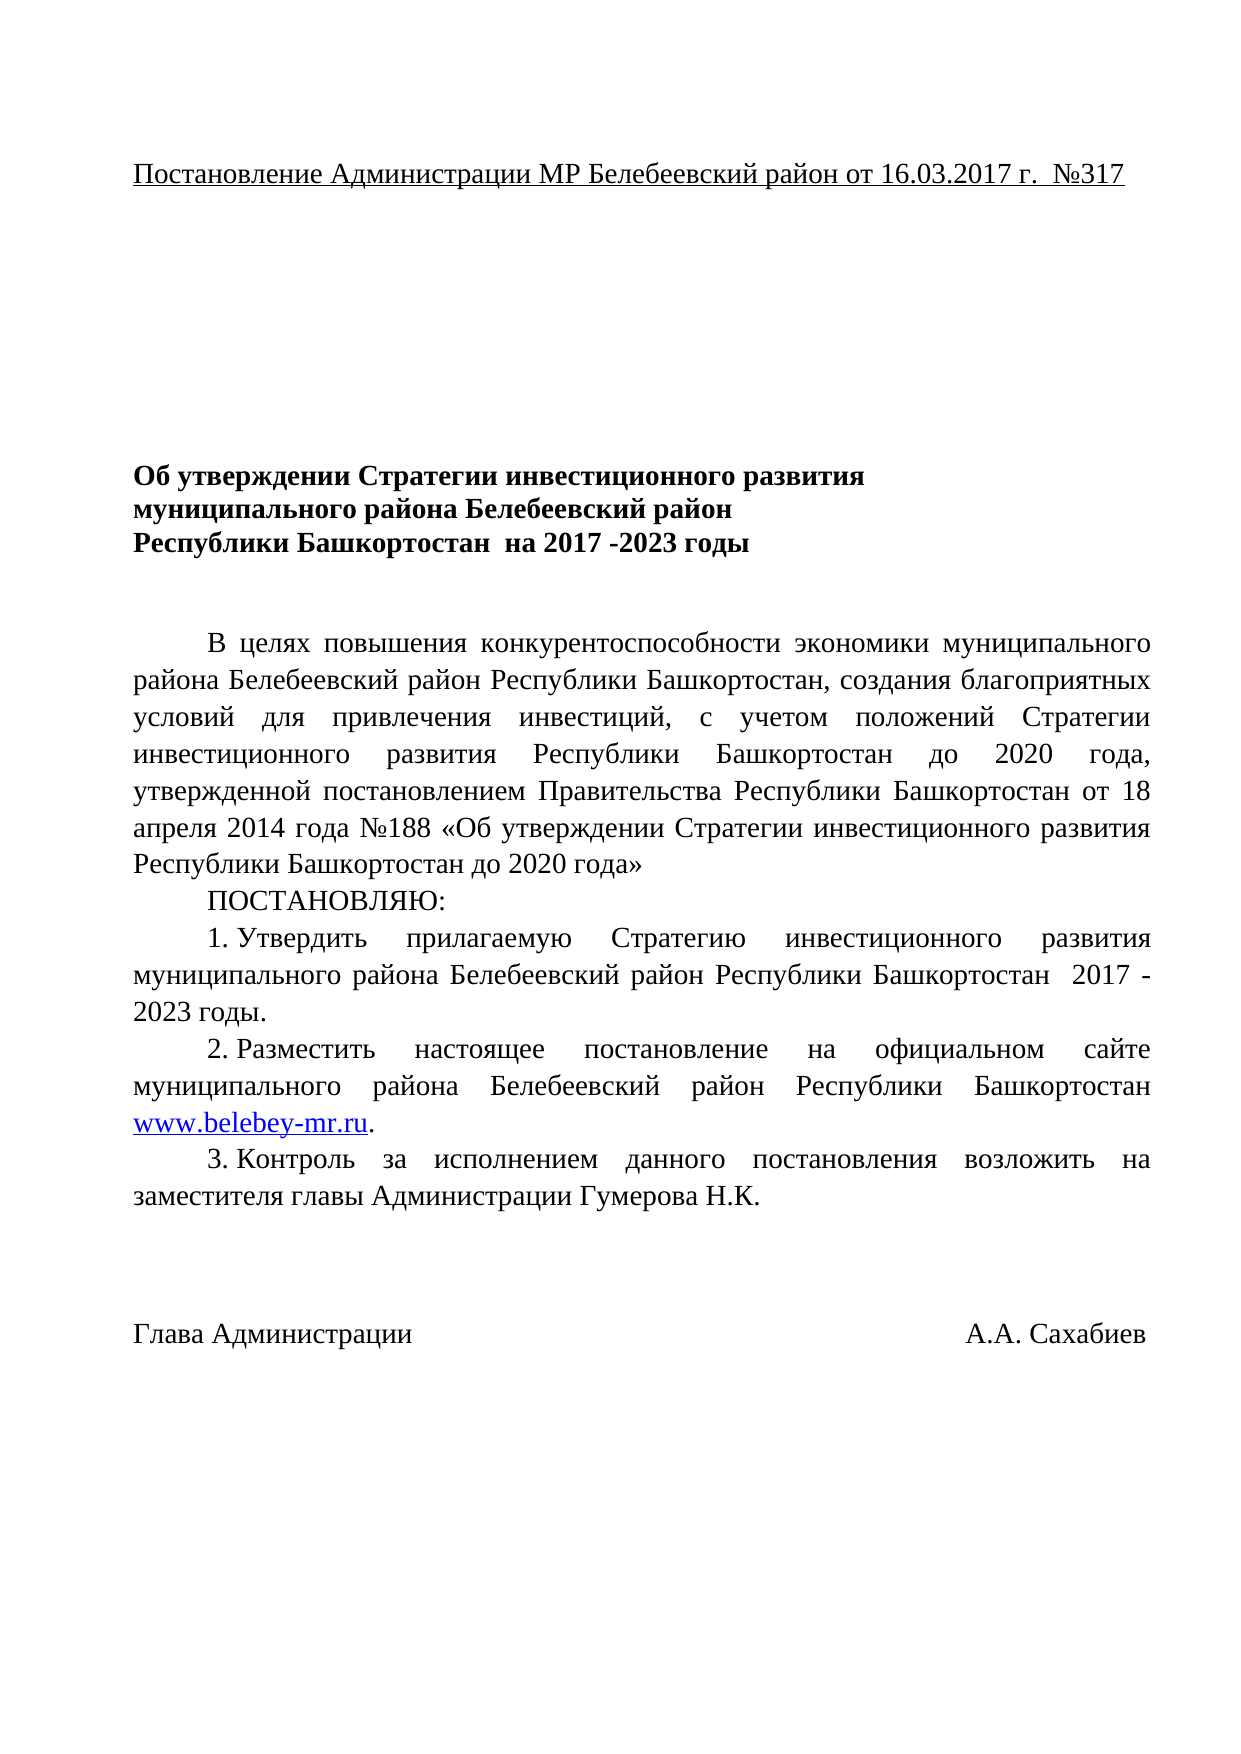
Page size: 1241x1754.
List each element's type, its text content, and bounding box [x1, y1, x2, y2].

text Глава Администрации А.А. Сахабиев [133, 1316, 1152, 1349]
title В целях повышения конкурентоспособности экономики муниципального района Белебеевский район Республики Башкортостан, создания благоприятных условий для привлечения инвестиций, с учетом положений Стратегии инвестиционного развития Республики Башкортостан до 2020 года, утвержденной постановлением Правительства Республики Башкортостан от 18 апреля 2014 года №188 «Об утверждении Стратегии инвестиционного развития Республики Башкортостан до 2020 года» [133, 625, 1152, 880]
title муниципального района Белебеевский район [133, 491, 1152, 525]
title ПОСТАНОВЛЯЮ: [133, 883, 1152, 917]
title Об утверждении Стратегии инвестиционного развития [133, 458, 1152, 491]
text 2. Разместить настоящее постановление на официальном сайте муниципального района Белебеевский район Республики Башкортостан www.belebey-mr.ru. [133, 1031, 1152, 1138]
text Постановление Администрации МР Белебеевский район от 16.03.2017 г. №317 [133, 156, 1152, 189]
text 3. Контроль за исполнением данного постановления возложить на заместителя главы Администрации Гумерова Н.К. [133, 1142, 1152, 1212]
text 1. Утвердить прилагаемую Стратегию инвестиционного развития муниципального района Белебеевский район Республики Башкортостан 2017 - 2023 годы. [133, 920, 1152, 1028]
title Республики Башкортостан на 2017 -2023 годы [133, 525, 1152, 558]
